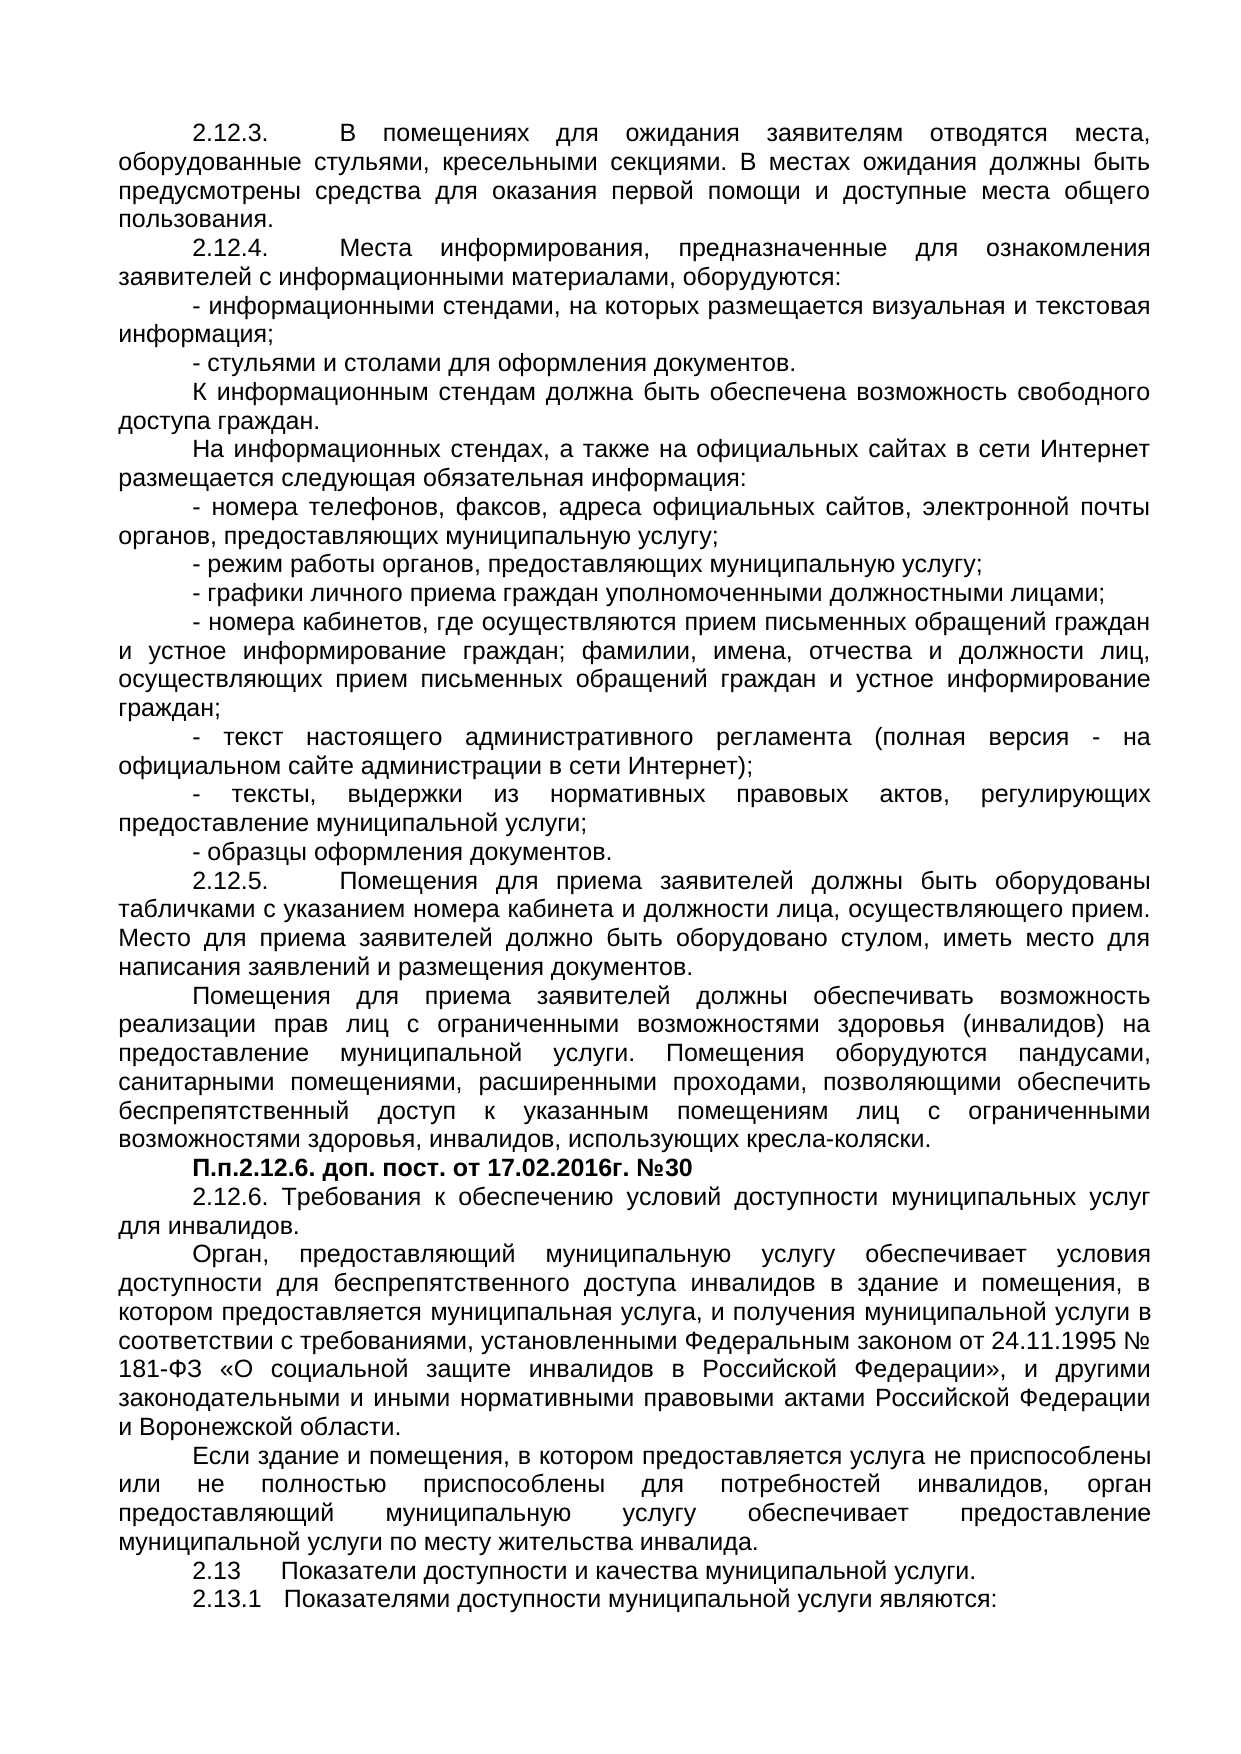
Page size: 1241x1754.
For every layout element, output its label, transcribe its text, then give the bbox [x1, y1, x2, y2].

text Орган, предоставляющий муниципальную услугу обеспечивает условия доступности для беспрепятственного доступа инвалидов в здание и помещения, в котором предоставляется муниципальная услуга, и получения муниципальной услуги в соответствии с требованиями, установленными Федеральным законом от 24.11.1995 № 181-ФЗ «О социальной защите инвалидов в Российской Федерации», и другими законодательными и иными нормативными правовыми актами Российской Федерации и Воронежской области. [118, 1239, 1152, 1441]
text - графики личного приема граждан уполномоченными должностными лицами; [118, 578, 1152, 607]
text 2.12.6. Требования к обеспечению условий доступности муниципальных услуг для инвалидов. [118, 1182, 1152, 1239]
text На информационных стендах, а также на официальных сайтах в сети Интернет размещается следующая обязательная информация: [118, 434, 1152, 492]
text - режим работы органов, предоставляющих муниципальную услугу; [118, 549, 1152, 578]
list В помещениях для ожидания заявителям отводятся места, оборудованные стульями, кресельными секциями. В местах ожидания должны быть предусмотрены средства для оказания первой помощи и доступные места общего пользования. [118, 118, 1152, 233]
list Показатели доступности и качества муниципальной услуги. [118, 1556, 1152, 1584]
text - стульями и столами для оформления документов. [118, 348, 1152, 377]
text Если здание и помещения, в котором предоставляется услуга не приспособлены или не полностью приспособлены для потребностей инвалидов, орган предоставляющий муниципальную услугу обеспечивает предоставление муниципальной услуги по месту жительства инвалида. [118, 1441, 1152, 1556]
text Помещения для приема заявителей должны обеспечивать возможность реализации прав лиц с ограниченными возможностями здоровья (инвалидов) на предоставление муниципальной услуги. Помещения оборудуются пандусами, санитарными помещениями, расширенными проходами, позволяющими обеспечить беспрепятственный доступ к указанным помещениям лиц с ограниченными возможностями здоровья, инвалидов, использующих кресла-коляски. [118, 981, 1152, 1153]
text - информационными стендами, на которых размещается визуальная и текстовая информация; [118, 291, 1152, 348]
text - номера кабинетов, где осуществляются прием письменных обращений граждан и устное информирование граждан; фамилии, имена, отчества и должности лиц, осуществляющих прием письменных обращений граждан и устное информирование граждан; [118, 607, 1152, 722]
text - текст настоящего административного регламента (полная версия - на официальном сайте администрации в сети Интернет); [118, 722, 1152, 779]
list Показателями доступности муниципальной услуги являются: [118, 1584, 1152, 1613]
list Места информирования, предназначенные для ознакомления заявителей с информационными материалами, оборудуются: [118, 233, 1152, 291]
text - образцы оформления документов. [118, 837, 1152, 866]
text - номера телефонов, факсов, адреса официальных сайтов, электронной почты органов, предоставляющих муниципальную услугу; [118, 492, 1152, 549]
text П.п.2.12.6. доп. пост. от 17.02.2016г. №30 [118, 1153, 1152, 1182]
text К информационным стендам должна быть обеспечена возможность свободного доступа граждан. [118, 377, 1152, 434]
list Помещения для приема заявителей должны быть оборудованы табличками с указанием номера кабинета и должности лица, осуществляющего прием. Место для приема заявителей должно быть оборудовано стулом, иметь место для написания заявлений и размещения документов. [118, 866, 1152, 981]
text - тексты, выдержки из нормативных правовых актов, регулирующих предоставление муниципальной услуги; [118, 779, 1152, 837]
